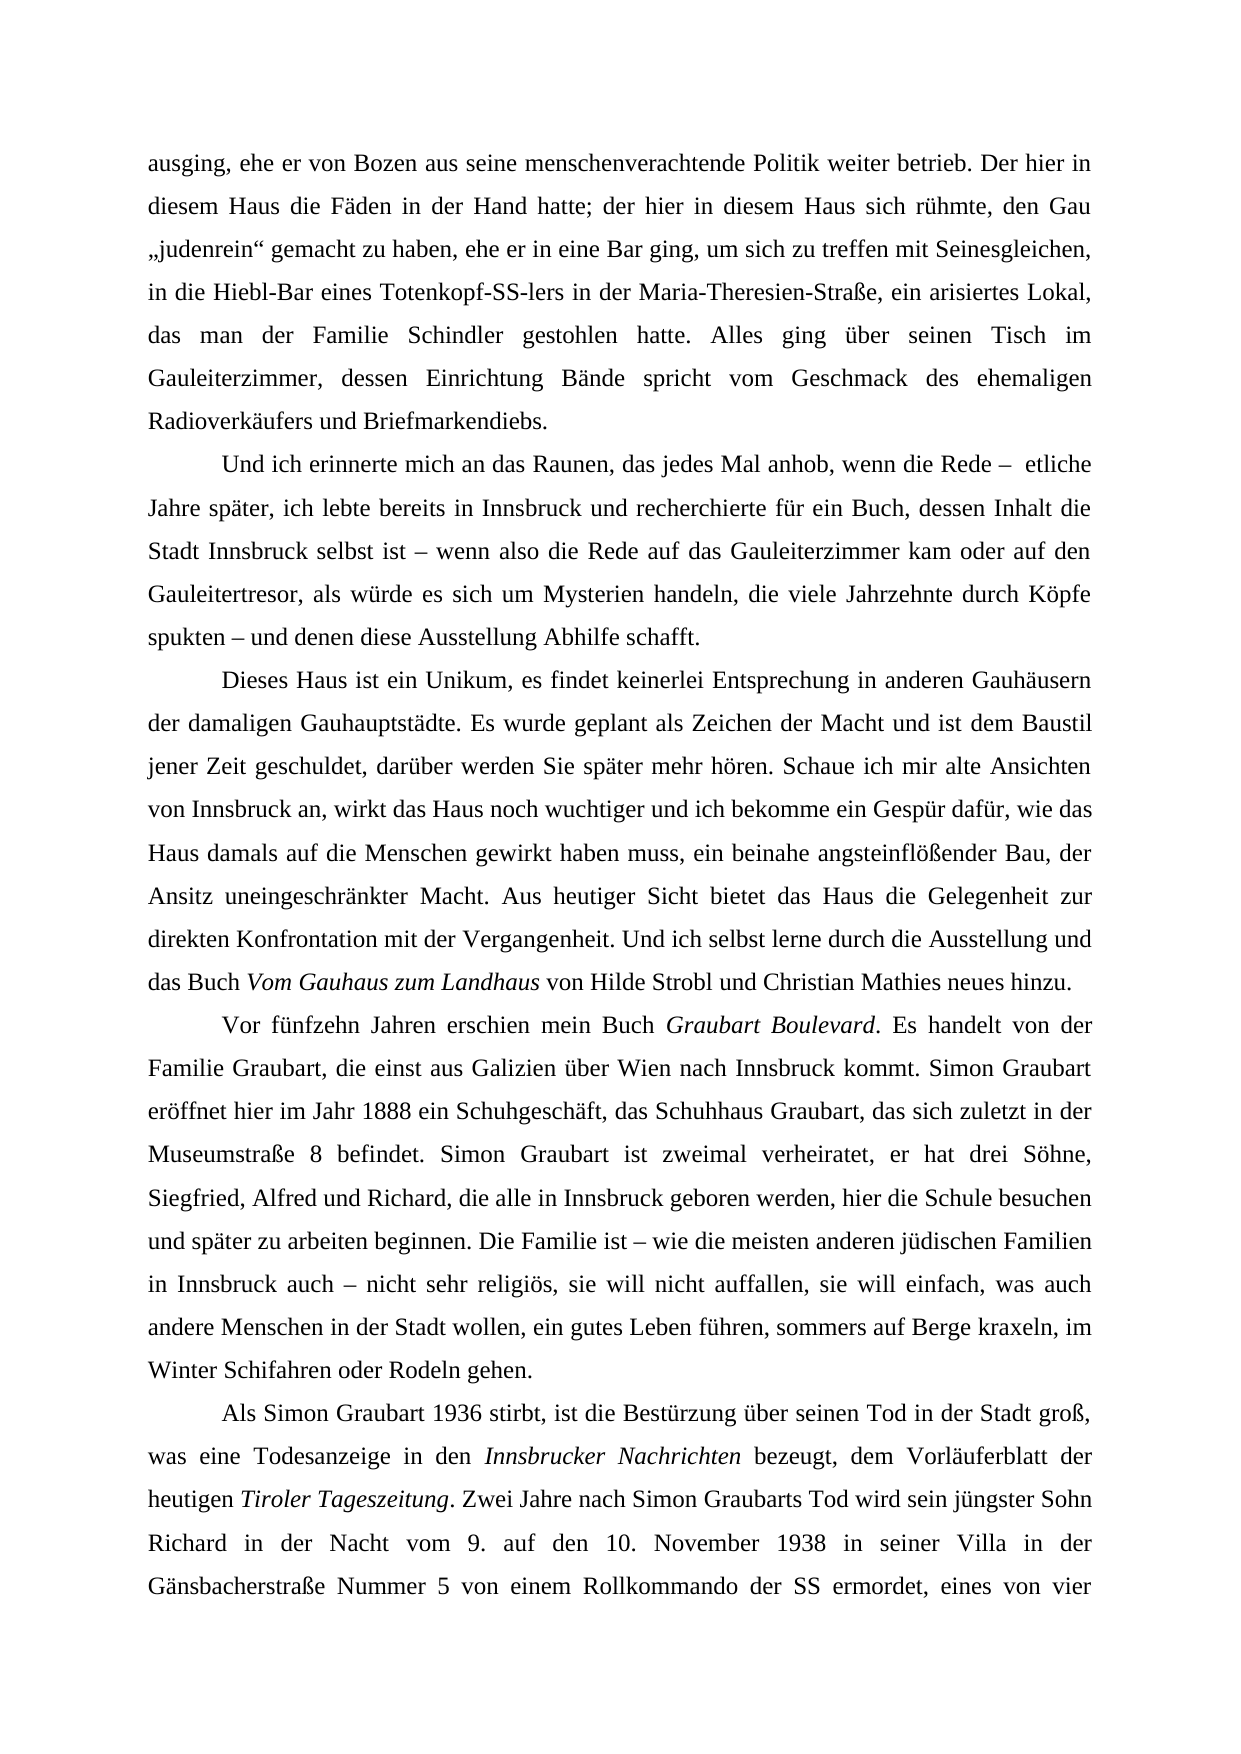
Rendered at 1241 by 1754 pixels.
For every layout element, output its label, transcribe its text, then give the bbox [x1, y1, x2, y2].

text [148, 1398, 1093, 1599]
text Vor fünfzehn Jahren erschien mein Buch Graubart Boulevard. Es handelt von der Familie Graubart, die einst aus Galizien über Wien nach Innsbruck kommt. Simon Graubart eröffnet hier im Jahr 1888 ein Schuhgeschäft, das Schuhhaus Graubart, das sich zuletzt in der Museumstraße 8 befindet. Simon Graubart ist zweimal verheiratet, er hat drei Söhne, Siegfried, Alfred und Richard, die alle in Innsbruck geboren werden, hier die Schule besuchen und später zu arbeiten beginnen. Die Familie ist – wie die meisten anderen jüdischen Familien in Innsbruck auch – nicht sehr religiös, sie will nicht auffallen, sie will einfach, was auch andere Menschen in der Stadt wollen, ein gutes Leben führen, sommers auf Berge kraxeln, im Winter Schifahren oder Rodeln gehen. [148, 1010, 1093, 1384]
text Dieses Haus ist ein Unikum, es findet keinerlei Entsprechung in anderen Gauhäusern der damaligen Gauhauptstädte. Es wurde geplant als Zeichen der Macht und ist dem Baustil jener Zeit geschuldet, darüber werden Sie später mehr hören. Schaue ich mir alte Ansichten von Innsbruck an, wirkt das Haus noch wuchtiger und ich bekomme ein Gespür dafür, wie das Haus damals auf die Menschen gewirkt haben muss, ein beinahe angsteinflößender Bau, der Ansitz uneingeschränkter Macht. Aus heutiger Sicht bietet das Haus die Gelegenheit zur direkten Konfrontation mit der Vergangenheit. Und ich selbst lerne durch die Ausstellung und das Buch Vom Gauhaus zum Landhaus von Hilde Strobl und Christian Mathies neues hinzu. [148, 665, 1093, 996]
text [148, 148, 1093, 435]
text Und ich erinnerte mich an das Raunen, das jedes Mal anhob, wenn die Rede – etliche Jahre später, ich lebte bereits in Innsbruck und recherchierte für ein Buch, dessen Inhalt die Stadt Innsbruck selbst ist – wenn also die Rede auf das Gauleiterzimmer kam oder auf den Gauleitertresor, als würde es sich um Mysterien handeln, die viele Jahrzehnte durch Köpfe spukten – und denen diese Ausstellung Abhilfe schafft. [148, 449, 1093, 651]
